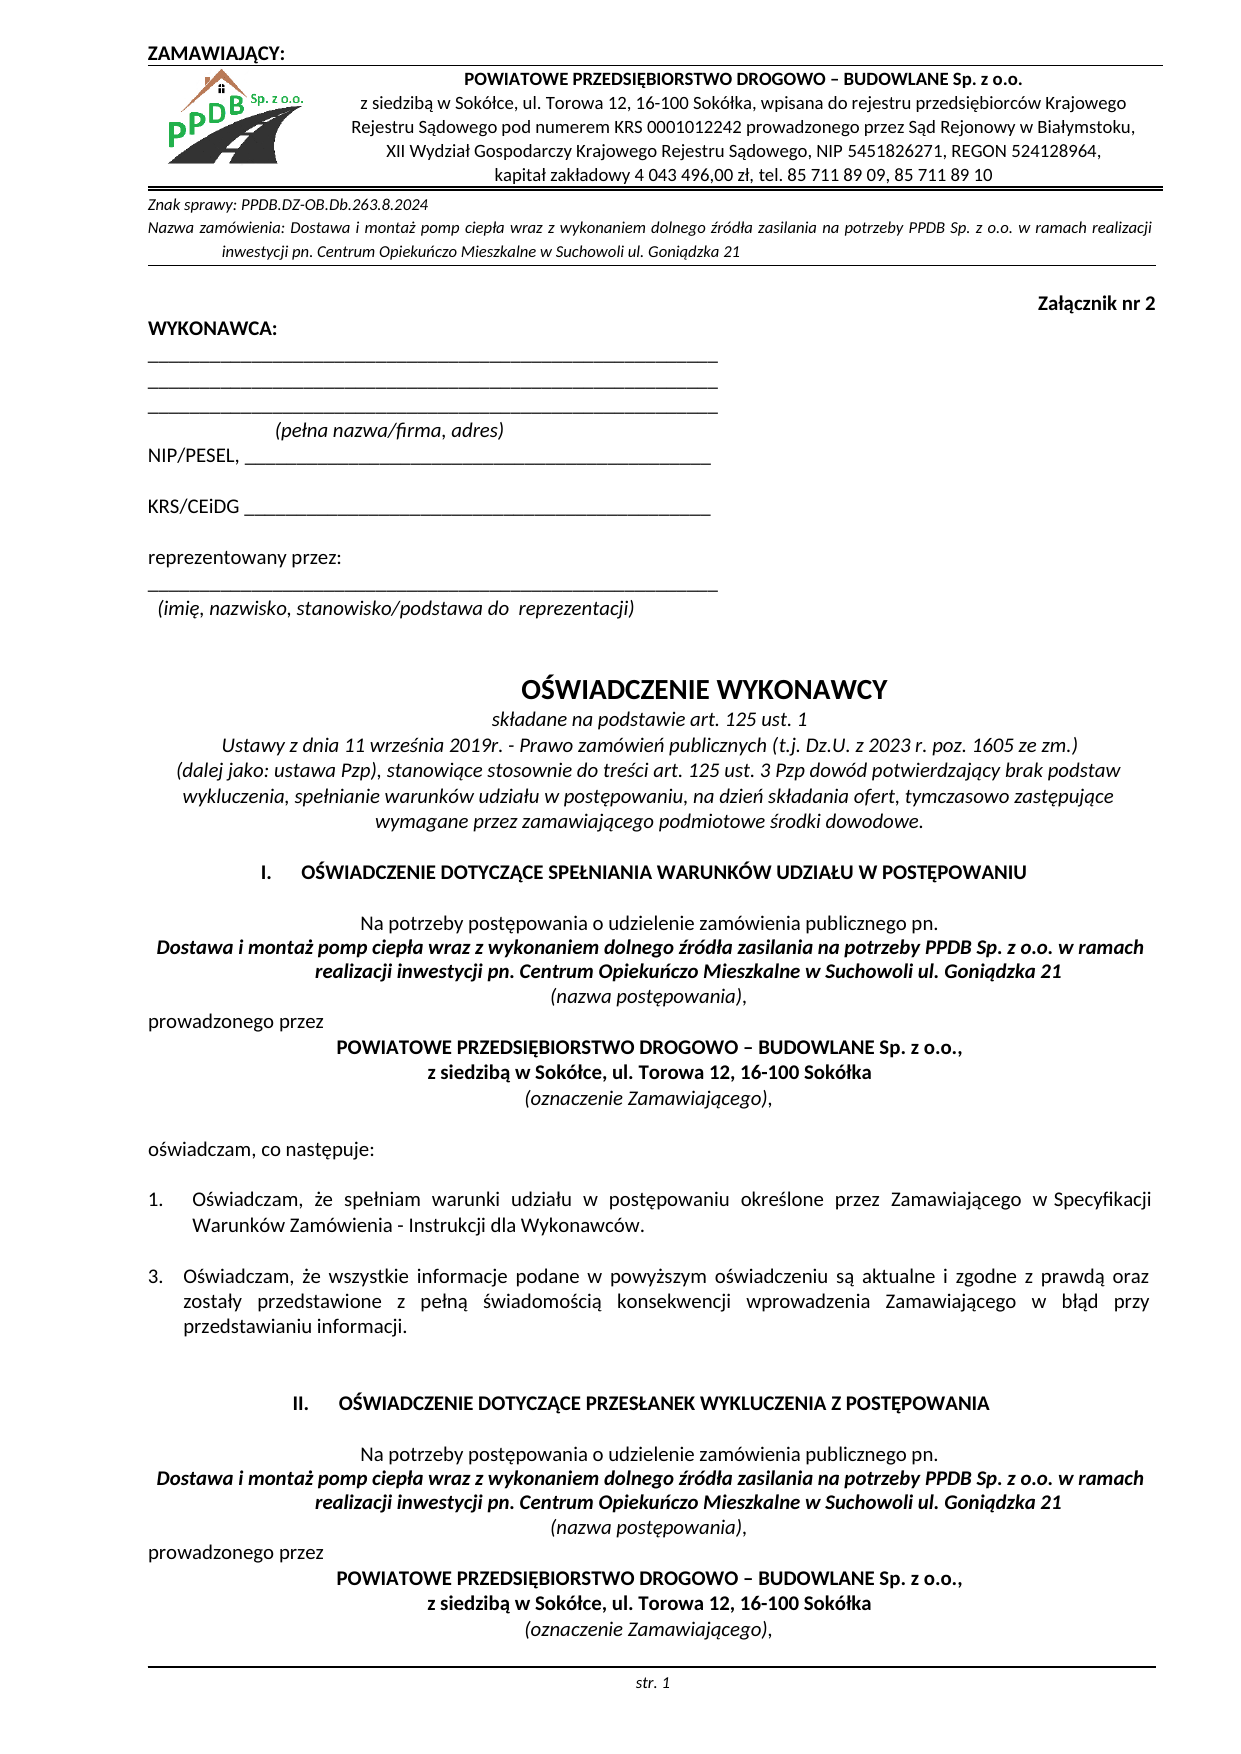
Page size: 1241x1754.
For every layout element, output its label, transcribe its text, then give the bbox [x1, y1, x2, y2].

text prowadzonego przez [148, 1009, 1152, 1034]
text z siedzibą w Sokółce, ul. Torowa 12, 16-100 Sokółka [148, 1059, 1152, 1085]
text Ustawy z dnia 11 września 2019r. - Prawo zamówień publicznych (t.j. Dz.U. z 2023 r. poz. 1605 ze zm.) [148, 732, 1152, 757]
text WYKONAWCA: [148, 315, 1152, 341]
text _______________________________________________________ [148, 569, 1152, 595]
text (dalej jako: ustawa Pzp), stanowiące stosownie do treści art. 125 ust. 3 Pzp dowód potwierdzający brak podstaw wykluczenia, spełnianie warunków udziału w postępowaniu, na dzień składania ofert, tymczasowo zastępujące wymagane przez zamawiającego podmiotowe środki dowodowe. [148, 757, 1152, 834]
text KRS/CEiDG _____________________________________________ [148, 493, 1152, 518]
text POWIATOWE PRZEDSIĘBIORSTWO DROGOWO – BUDOWLANE Sp. z o.o., [148, 1565, 1152, 1590]
text (oznaczenie Zamawiającego), [148, 1616, 1152, 1641]
text składane na podstawie art. 125 ust. 1 [148, 707, 1152, 732]
text Dostawa i montaż pomp ciepła wraz z wykonaniem dolnego źródła zasilania na potrzeby PPDB Sp. z o.o. w ramach realizacji inwestycji pn. Centrum Opiekuńczo Mieszkalne w Suchowoli ul. Goniądzka 21 [148, 1466, 1156, 1514]
text prowadzonego przez [148, 1539, 1152, 1565]
list Oświadczam, że wszystkie informacje podane w powyższym oświadczeniu są aktualne i zgodne z prawdą oraz zostały przedstawione z pełną świadomością konsekwencji wprowadzenia Zamawiającego w błąd przy przedstawianiu informacji. [148, 1263, 1152, 1339]
text (oznaczenie Zamawiającego), [148, 1085, 1152, 1110]
text (pełna nazwa/firma, adres) [148, 417, 1152, 442]
text _______________________________________________________ [148, 391, 1152, 417]
text Na potrzeby postępowania o udzielenie zamówienia publicznego pn. [148, 884, 1152, 935]
text oświadczam, co następuje: [148, 1136, 1152, 1161]
text Dostawa i montaż pomp ciepła wraz z wykonaniem dolnego źródła zasilania na potrzeby PPDB Sp. z o.o. w ramach realizacji inwestycji pn. Centrum Opiekuńczo Mieszkalne w Suchowoli ul. Goniądzka 21 [148, 935, 1156, 983]
subtitle Zał. nr 2 Oświadczenie Wykonawcy [148, 671, 1156, 707]
list OŚWIADCZENIE DOTYCZĄCE SPEŁNIANIA WARUNKÓW UDZIAŁU W POSTĘPOWANIU [148, 859, 1152, 884]
text Na potrzeby postępowania o udzielenie zamówienia publicznego pn. [148, 1441, 1152, 1466]
text reprezentowany przez: [148, 544, 1152, 569]
text (imię, nazwisko, stanowisko/podstawa do reprezentacji) [148, 595, 1152, 620]
list OŚWIADCZENIE DOTYCZĄCE PRZESŁANEK WYKLUCZENIA Z POSTĘPOWANIA [148, 1390, 1152, 1415]
text (nazwa postępowania), [148, 1514, 1152, 1539]
text Załącznik nr 2 [148, 290, 1156, 315]
text z siedzibą w Sokółce, ul. Torowa 12, 16-100 Sokółka [148, 1590, 1152, 1616]
text _______________________________________________________ [148, 366, 1152, 391]
text POWIATOWE PRZEDSIĘBIORSTWO DROGOWO – BUDOWLANE Sp. z o.o., [148, 1034, 1152, 1059]
list Oświadczam, że spełniam warunki udziału w postępowaniu określone przez Zamawiającego w Specyfikacji Warunków Zamówienia - Instrukcji dla Wykonawców. [148, 1187, 1152, 1237]
text NIP/PESEL, _____________________________________________ [148, 442, 1152, 468]
text (nazwa postępowania), [148, 983, 1152, 1009]
picture [159, 66, 308, 170]
text _______________________________________________________ [148, 341, 1152, 366]
